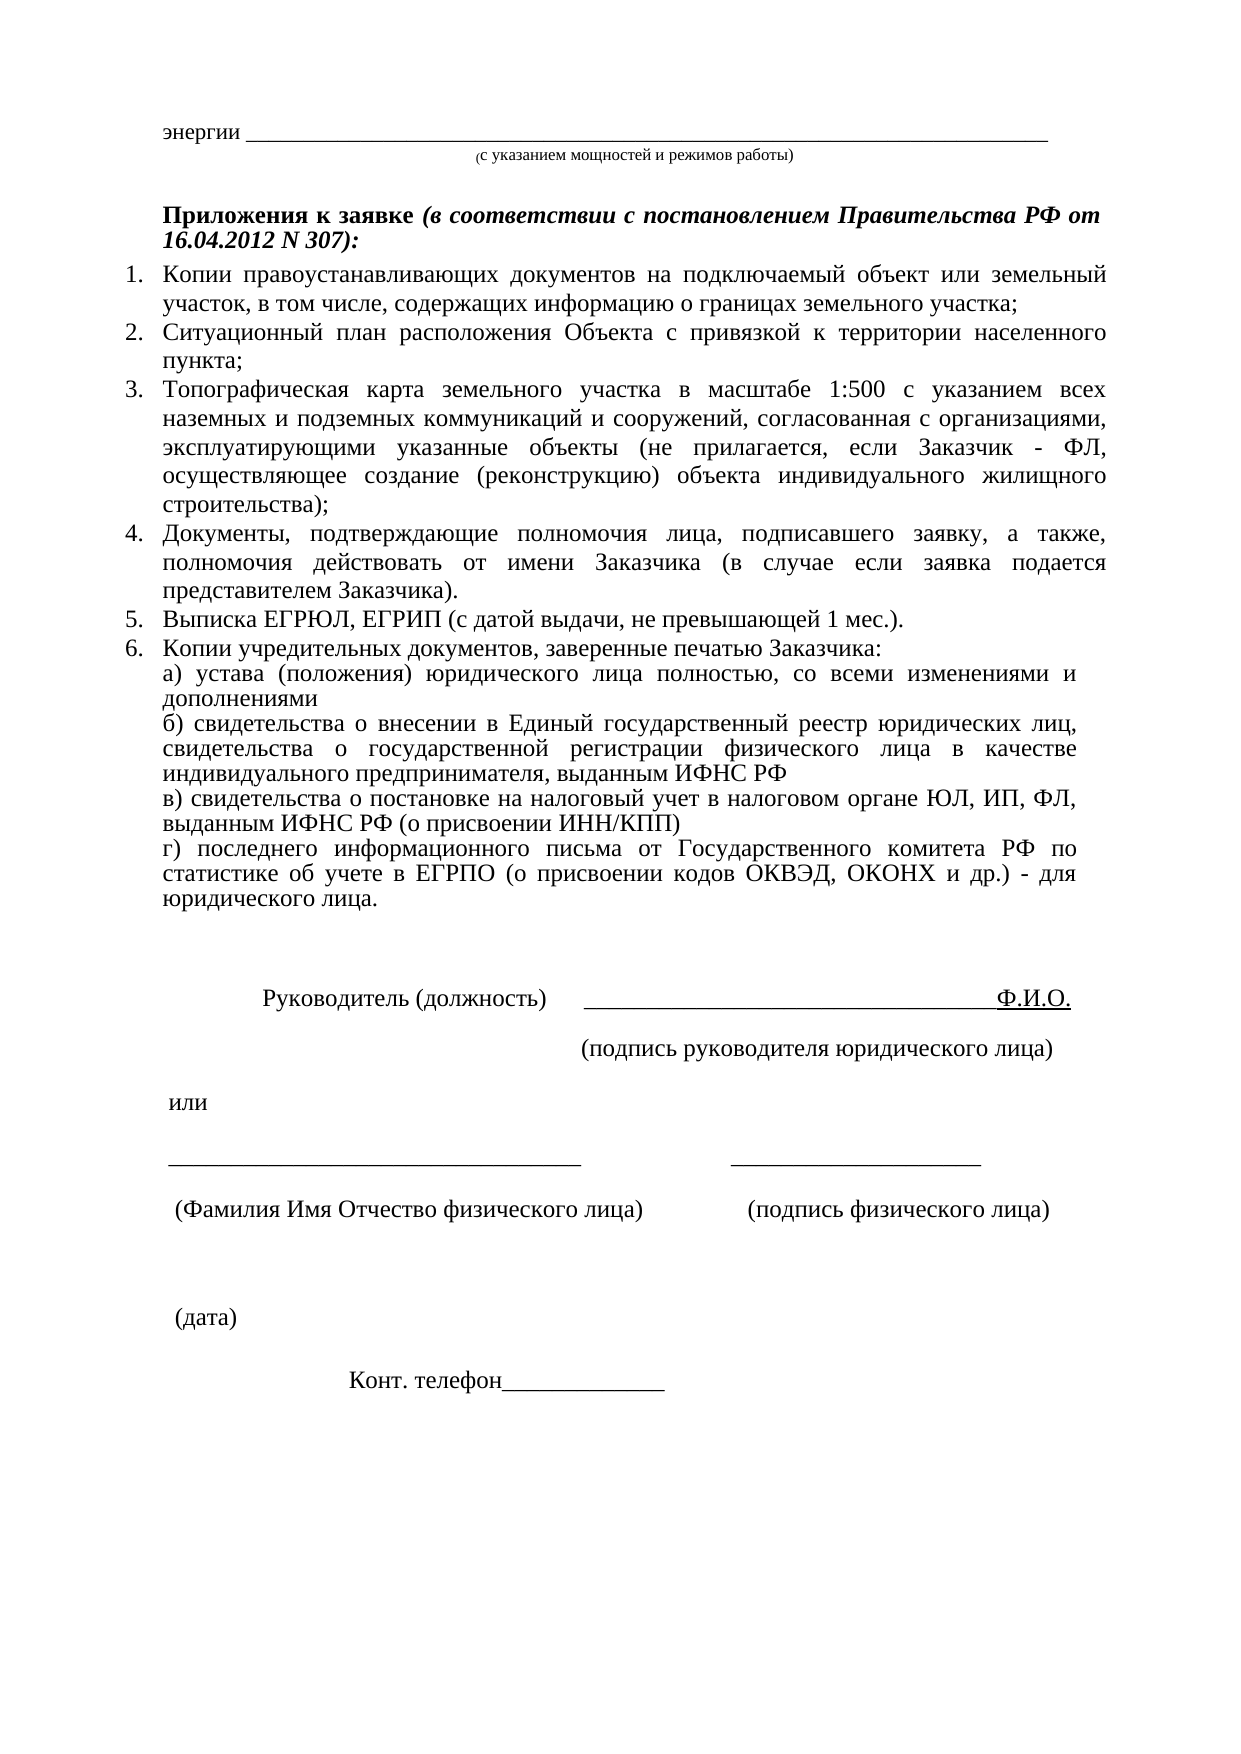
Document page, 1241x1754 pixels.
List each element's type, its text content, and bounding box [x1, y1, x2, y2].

text б) свидетельства о внесении в Единый государственный реестр юридических лиц, свидетельства о государственной регистрации физического лица в качестве индивидуального предпринимателя, выданным ИФНС РФ [162, 712, 1078, 787]
subtitle (дата) [168, 1302, 1101, 1331]
list Выписка ЕГРЮЛ, ЕГРИП (с датой выдачи, не превышающей 1 мес.). [125, 604, 1107, 633]
text (с указанием мощностей и режимов работы) [162, 144, 1107, 178]
text энергии ______________________________________________________________________ [162, 118, 1107, 144]
text г) последнего информационного письма от Государственного комитета РФ по статистике об учете в ЕГРПО (о присвоении кодов ОКВЭД, ОКОНХ и др.) - для юридического лица. [162, 837, 1078, 912]
list Копии правоустанавливающих документов на подключаемый объект или земельный участок, в том числе, содержащих информацию о границах земельного участка; [125, 259, 1107, 317]
subtitle (Фамилия Имя Отчество физического лица) (подпись физического лица) [168, 1194, 1101, 1223]
text а) устава (положения) юридического лица полностью, со всеми изменениями и дополнениями [162, 662, 1078, 712]
subtitle Приложения к заявке (в соответствии с постановлением Правительства РФ от 16.04.2012 N 307): [162, 203, 1101, 253]
list Ситуационный план расположения Объекта с привязкой к территории населенного пункта; [125, 317, 1107, 374]
list Копии учредительных документов, заверенные печатью Заказчика: [125, 633, 1107, 662]
text Конт. телефон_____________ [168, 1366, 1101, 1394]
list Документы, подтверждающие полномочия лица, подписавшего заявку, а также, полномочия действовать от имени Заказчика (в случае если заявка подается представителем Заказчика). [125, 518, 1107, 604]
list Топографическая карта земельного участка в масштабе 1:500 с указанием всех наземных и подземных коммуникаций и сооружений, согласованная с организациями, эксплуатирующими указанные объекты (не прилагается, если Заказчик - ФЛ, осуществляющее создание (реконструкцию) объекта индивидуального жилищного строительства); [125, 374, 1107, 518]
subtitle (подпись руководителя юридического лица) [168, 1037, 1101, 1062]
subtitle или [168, 1087, 1101, 1116]
subtitle _________________________________ ____________________ [168, 1141, 1101, 1169]
subtitle Руководитель (должность) _________________________________Ф.И.О. [168, 987, 1101, 1012]
text в) свидетельства о постановке на налоговый учет в налоговом органе ЮЛ, ИП, ФЛ, выданным ИФНС РФ (о присвоении ИНН/КПП) [162, 787, 1078, 837]
